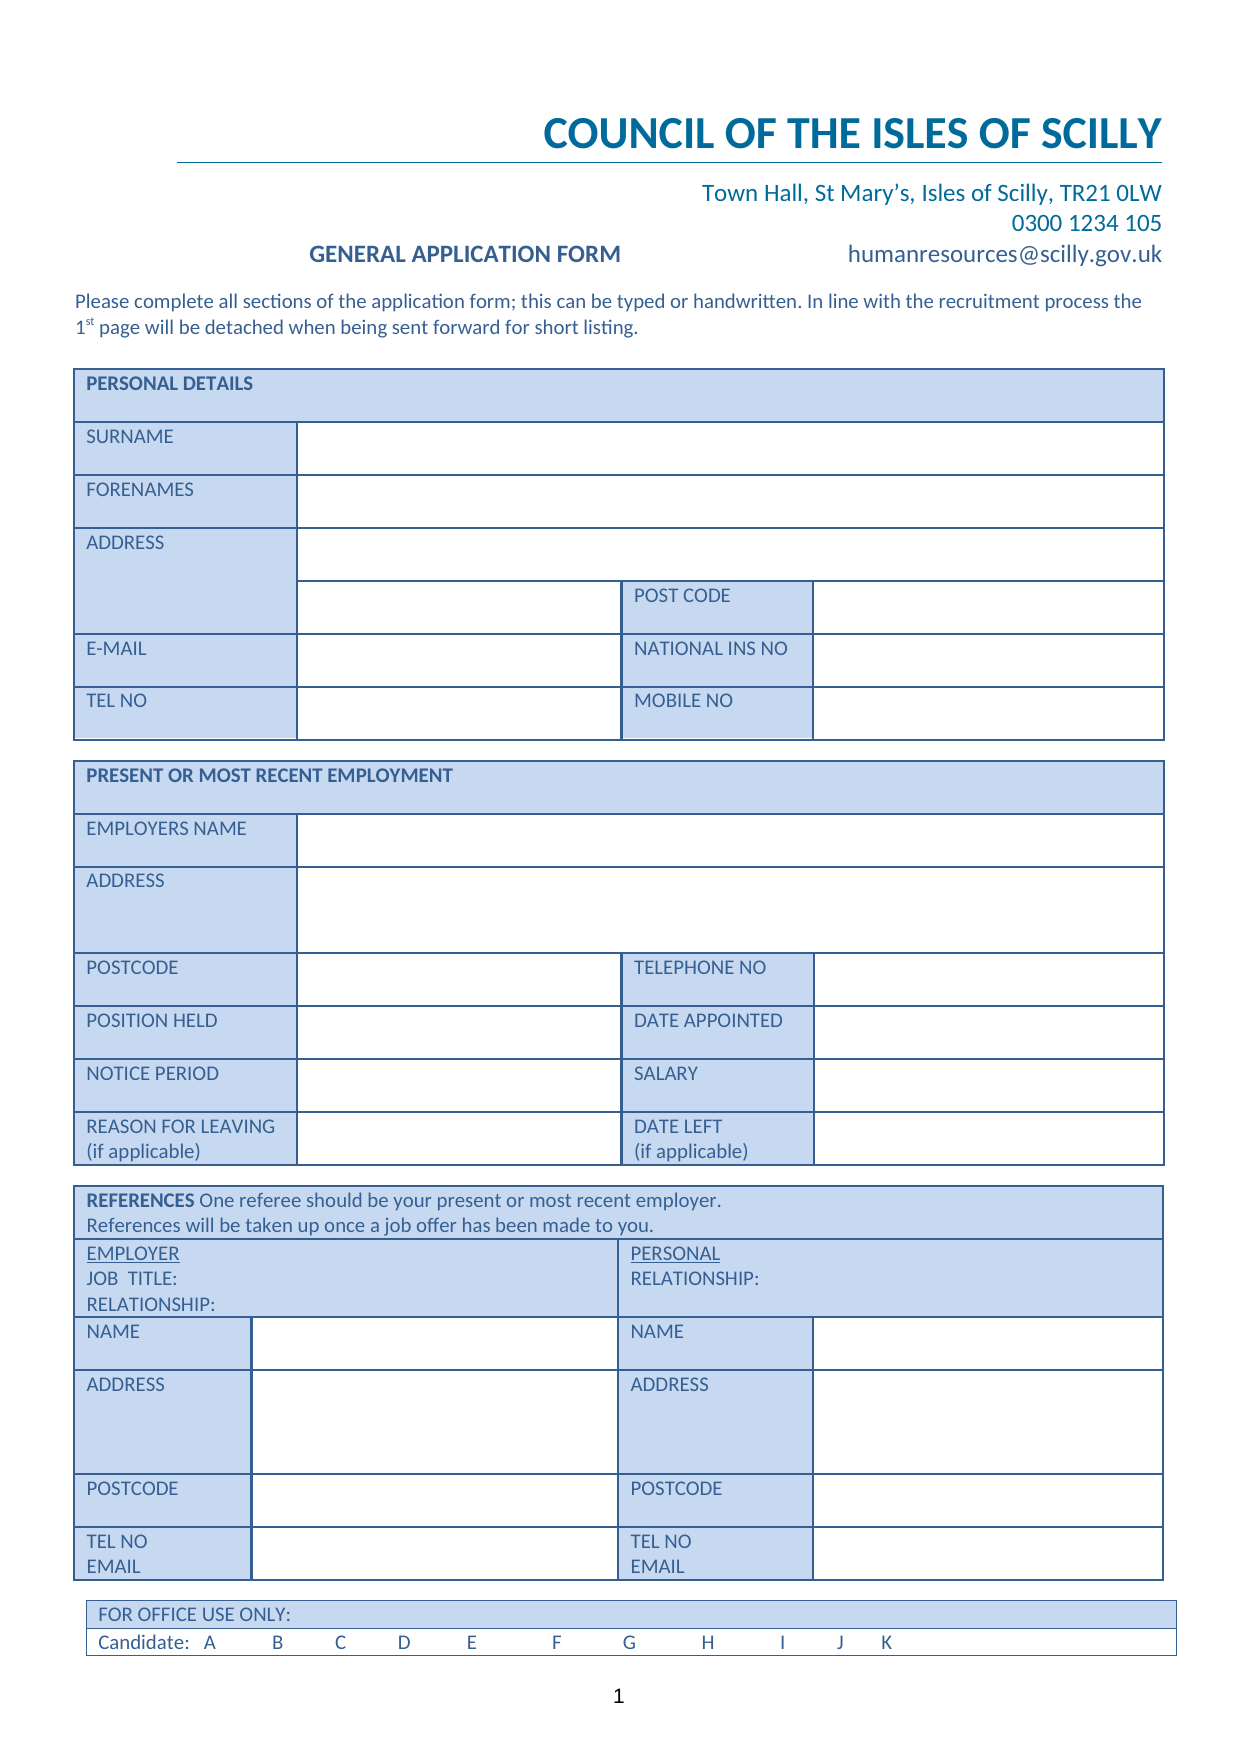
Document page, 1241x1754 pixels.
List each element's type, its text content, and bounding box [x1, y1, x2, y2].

table_cell [298, 815, 1163, 866]
table_cell [298, 1060, 620, 1111]
table_cell EMPLOYER JOB TITLE: RELATIONSHIP: [75, 1240, 617, 1316]
table_cell [253, 1371, 617, 1473]
table_cell ADDRESS [75, 1371, 250, 1473]
table_cell ADDRESS [75, 529, 296, 633]
table_header PRESENT OR MOST RECENT EMPLOYMENT [75, 762, 1163, 813]
text COUNCIL OF THE ISLES OF SCILLY [177, 32, 1162, 162]
table_cell TEL NO EMAIL [619, 1528, 812, 1579]
table_cell [253, 1475, 617, 1526]
table_cell SURNAME [75, 423, 296, 474]
table_cell [814, 1475, 1162, 1526]
table_header PERSONAL DETAILS [75, 370, 1163, 421]
table_header FOR OFFICE USE ONLY: [87, 1601, 1176, 1628]
table_cell [298, 1113, 620, 1164]
table_cell ADDRESS [619, 1371, 812, 1473]
table_cell [298, 688, 620, 738]
table_cell Candidate: A B C D E F G H I J K [87, 1629, 1176, 1654]
text Town Hall, St Mary’s, Isles of Scilly, TR21 0LW 0300 1234 105 [252, 177, 1162, 238]
table_cell [814, 582, 1163, 633]
table_cell [298, 476, 1163, 527]
table_header REFERENCES One referee should be your present or most recent employer. References will be taken up once a job offer has been made to you. [75, 1187, 1162, 1238]
table_cell NATIONAL INS NO [623, 635, 812, 686]
table_cell DATE APPOINTED [623, 1007, 813, 1058]
table_cell NAME [75, 1318, 250, 1369]
table_cell [815, 1113, 1163, 1164]
table_cell [814, 1528, 1162, 1579]
table_cell PERSONAL RELATIONSHIP: [619, 1240, 1162, 1316]
table_cell [814, 1318, 1162, 1369]
table_cell [815, 1007, 1163, 1058]
table_cell [814, 635, 1163, 686]
table_cell EMPLOYERS NAME [75, 815, 296, 866]
table_cell NAME [619, 1318, 812, 1369]
table_cell MOBILE NO [623, 688, 812, 738]
table_cell [815, 954, 1163, 1005]
table_cell [253, 1318, 617, 1369]
table_cell POSTCODE [75, 954, 296, 1005]
table_cell [298, 423, 1163, 474]
table_cell [815, 1060, 1163, 1111]
table_cell NOTICE PERIOD [75, 1060, 296, 1111]
table_cell DATE LEFT (if applicable) [623, 1113, 813, 1164]
table_cell REASON FOR LEAVING (if applicable) [75, 1113, 296, 1164]
table_cell [253, 1528, 617, 1579]
text Please complete all sections of the application form; this can be typed or handwritten. In line with the recruitment process the 1st page will be detached when being sent forward for short listing. [75, 288, 1162, 368]
table_cell [298, 529, 1163, 580]
table_cell POST CODE [623, 582, 812, 633]
table_cell SALARY [623, 1060, 813, 1111]
table_cell [298, 868, 1163, 952]
table_cell TELEPHONE NO [623, 954, 813, 1005]
table_cell [298, 635, 620, 686]
table_cell E-MAIL [75, 635, 296, 686]
table_cell TEL NO [75, 688, 296, 738]
text GENERAL APPLICATION FORM humanresources@scilly.gov.uk [150, 238, 1162, 268]
table_cell POSTCODE [75, 1475, 250, 1526]
table_cell [814, 1371, 1162, 1473]
table_cell [298, 1007, 620, 1058]
table_cell POSITION HELD [75, 1007, 296, 1058]
table_cell [298, 954, 620, 1005]
table_cell POSTCODE [619, 1475, 812, 1526]
table_cell TEL NO EMAIL [75, 1528, 250, 1579]
table_cell [298, 582, 620, 633]
table_cell [814, 688, 1163, 738]
table_cell FORENAMES [75, 476, 296, 527]
table_cell ADDRESS [75, 868, 296, 952]
